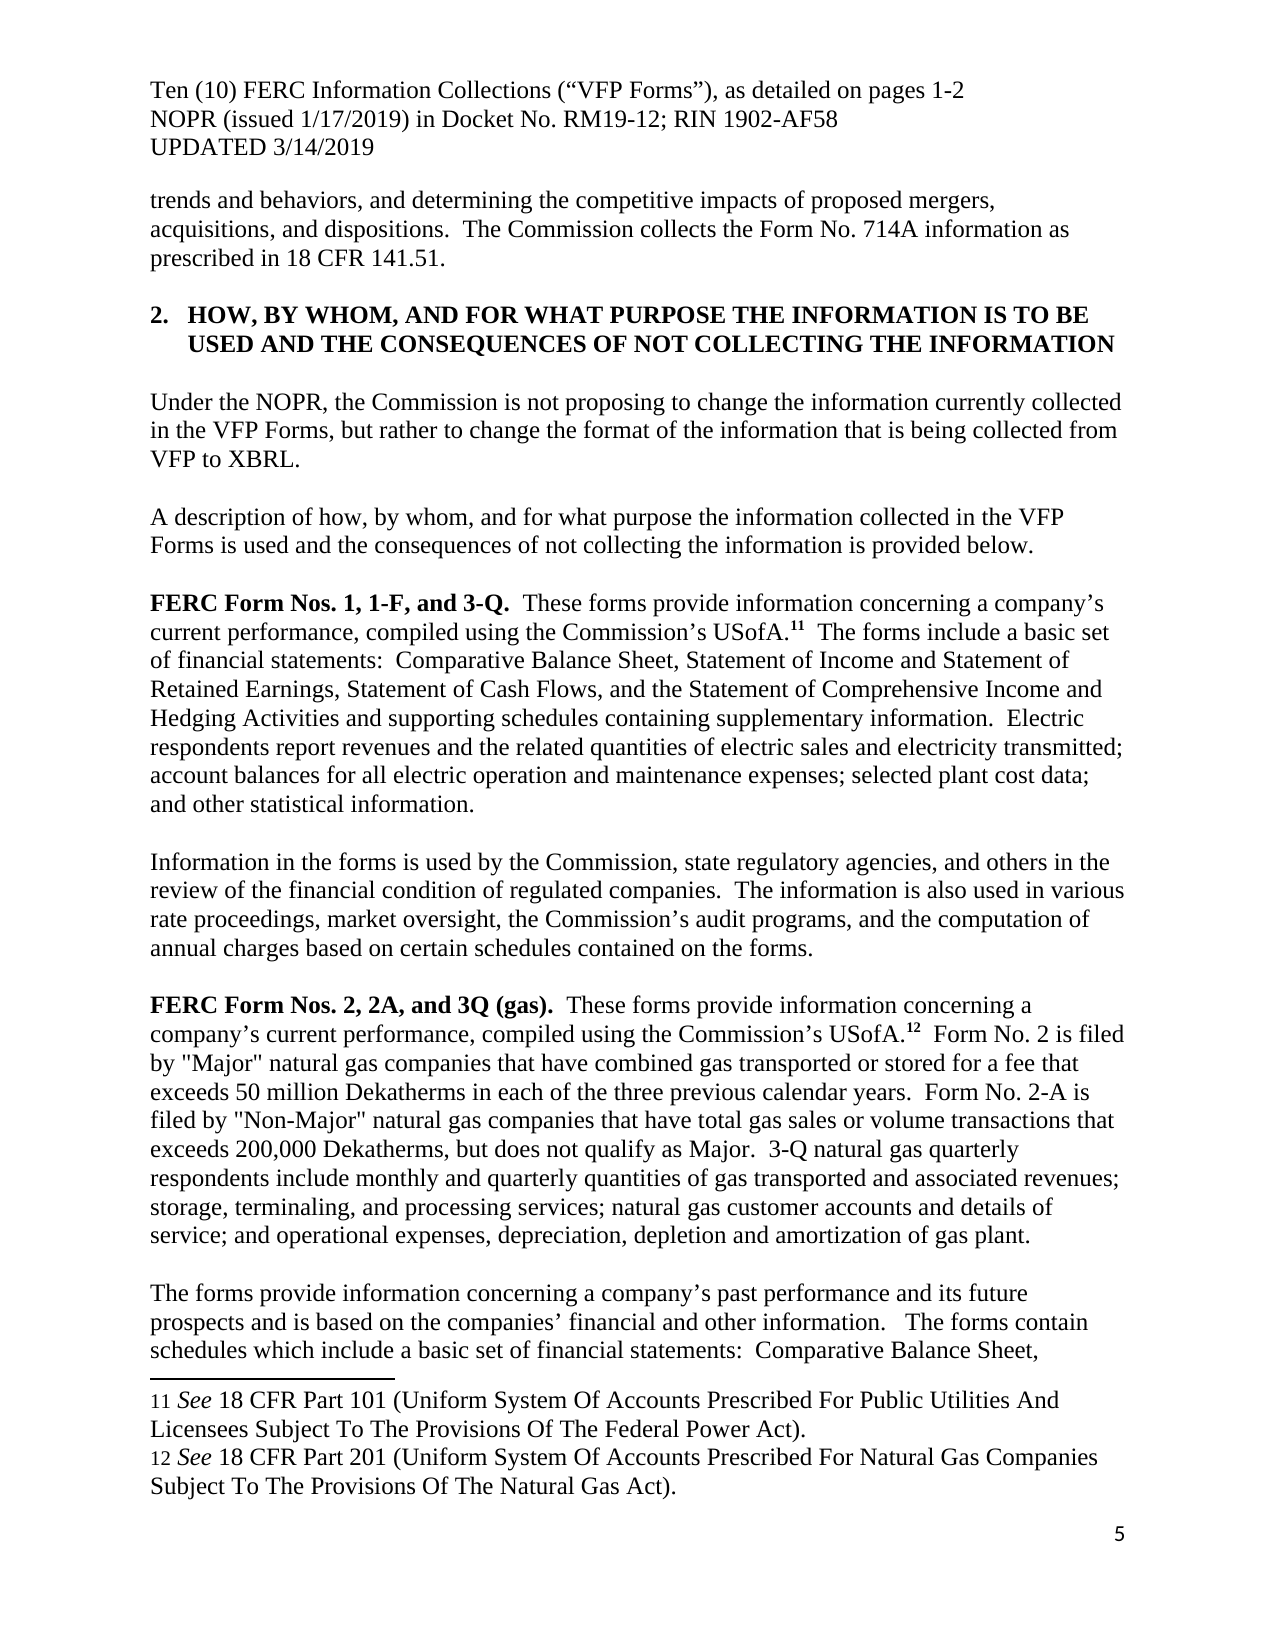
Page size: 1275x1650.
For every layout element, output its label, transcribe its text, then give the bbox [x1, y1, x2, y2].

text Under the NOPR, the Commission is not proposing to change the information currently collected in the VFP Forms, but rather to change the format of the information that is being collected from VFP to XBRL. [150, 387, 1125, 473]
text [150, 1278, 1125, 1364]
list HOW, BY WHOM, AND FOR WHAT PURPOSE THE INFORMATION IS TO BE USED AND THE CONSEQUENCES OF NOT COLLECTING THE INFORMATION [150, 300, 1125, 358]
text Information in the forms is used by the Commission, state regulatory agencies, and others in the review of the financial condition of regulated companies. The information is also used in various rate proceedings, market oversight, the Commission’s audit programs, and the computation of annual charges based on certain schedules contained on the forms. [150, 847, 1125, 962]
text FERC Form Nos. 1, 1-F, and 3-Q. These forms provide information concerning a company’s current performance, compiled using the Commission’s USofA. The forms include a basic set of financial statements: Comparative Balance Sheet, Statement of Income and Statement of Retained Earnings, Statement of Cash Flows, and the Statement of Comprehensive Income and Hedging Activities and supporting schedules containing supplementary information. Electric respondents report revenues and the related quantities of electric sales and electricity transmitted; account balances for all electric operation and maintenance expenses; selected plant cost data; and other statistical information. [150, 588, 1125, 818]
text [150, 185, 1125, 272]
text FERC Form Nos. 2, 2A, and 3Q (gas). These forms provide information concerning a company’s current performance, compiled using the Commission’s USofA. Form No. 2 is filed by "Major" natural gas companies that have combined gas transported or stored for a fee that exceeds 50 million Dekatherms in each of the three previous calendar years. Form No. 2-A is filed by "Non-Major" natural gas companies that have total gas sales or volume transactions that exceeds 200,000 Dekatherms, but does not qualify as Major. 3-Q natural gas quarterly respondents include monthly and quarterly quantities of gas transported and associated revenues; storage, terminaling, and processing services; natural gas customer accounts and details of service; and operational expenses, depreciation, depletion and amortization of gas plant. [150, 990, 1125, 1249]
text A description of how, by whom, and for what purpose the information collected in the VFP Forms is used and the consequences of not collecting the information is provided below. [150, 502, 1125, 559]
